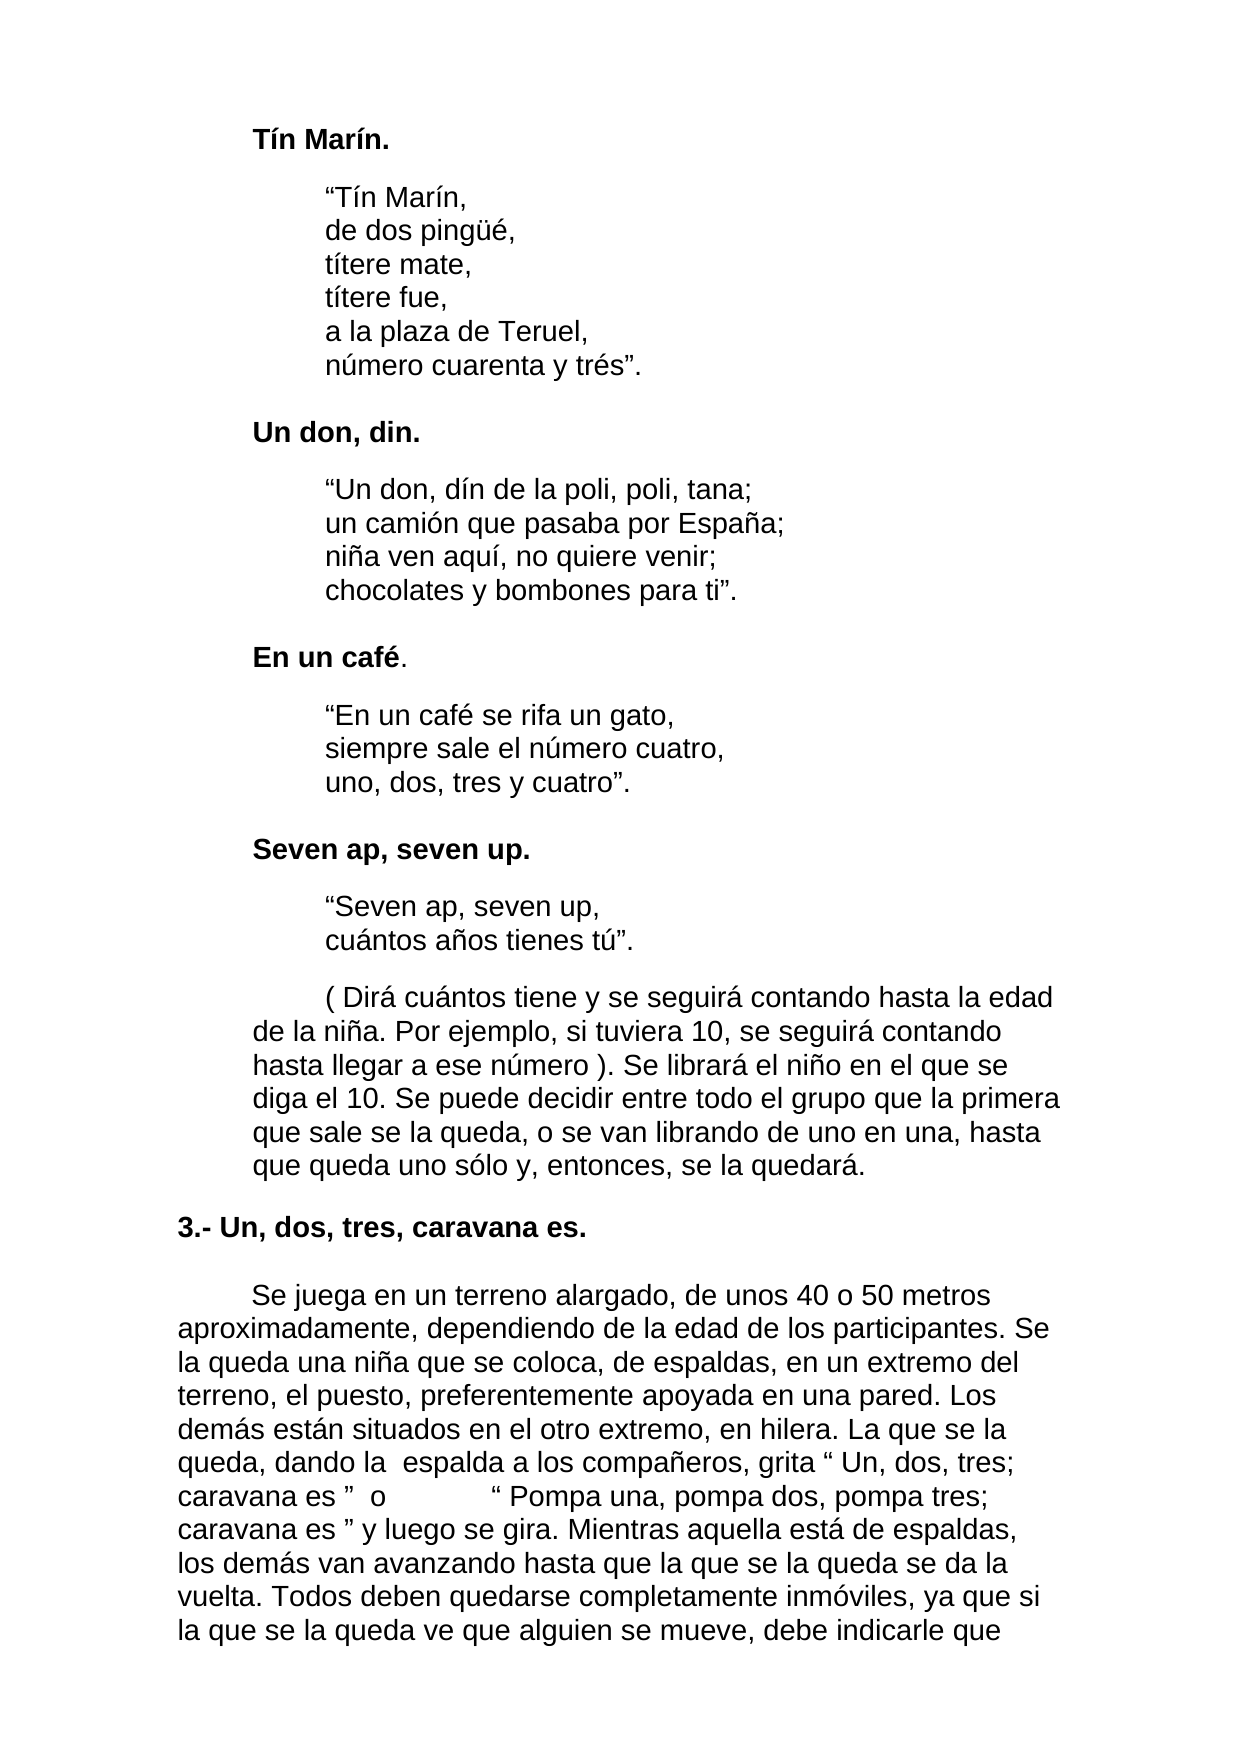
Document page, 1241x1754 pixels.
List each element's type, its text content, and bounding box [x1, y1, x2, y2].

text “Un don, dín de la poli, poli, tana; [251, 472, 1063, 506]
text “Seven ap, seven up, [251, 889, 1063, 923]
text títere mate, [251, 247, 1063, 280]
text uno, dos, tres y cuatro”. [251, 764, 1063, 798]
text número cuarenta y trés”. [251, 347, 1063, 381]
list Tín Marín. [252, 122, 1063, 156]
list Seven ap, seven up. [252, 832, 1063, 865]
text chocolates y bombones para ti”. [251, 573, 1063, 606]
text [177, 1277, 1063, 1646]
text de dos pingüé, [251, 213, 1063, 247]
text “En un café se rifa un gato, [251, 697, 1063, 731]
text 3.- Un, dos, tres, caravana es. [177, 1210, 1063, 1244]
text niña ven aquí, no quiere venir; [251, 539, 1063, 573]
text cuántos años tienes tú”. [251, 923, 1063, 956]
list En un café. [252, 640, 1063, 673]
text un camión que pasaba por España; [251, 506, 1063, 539]
text títere fue, [251, 280, 1063, 314]
list Un don, din. [252, 414, 1063, 448]
text a la plaza de Teruel, [251, 314, 1063, 347]
list ( Dirá cuántos tiene y se seguirá contando hasta la edad de la niña. Por ejemplo, si tuviera 10, se seguirá contando hasta llegar a ese número ). Se librará el niño en el que se diga el 10. Se puede decidir entre todo el grupo que la primera que sale se la queda, o se van librando de uno en una, hasta que queda uno sólo y, entonces, se la quedará. [252, 980, 1063, 1182]
text siempre sale el número cuatro, [251, 731, 1063, 764]
text “Tín Marín, [251, 180, 1063, 213]
